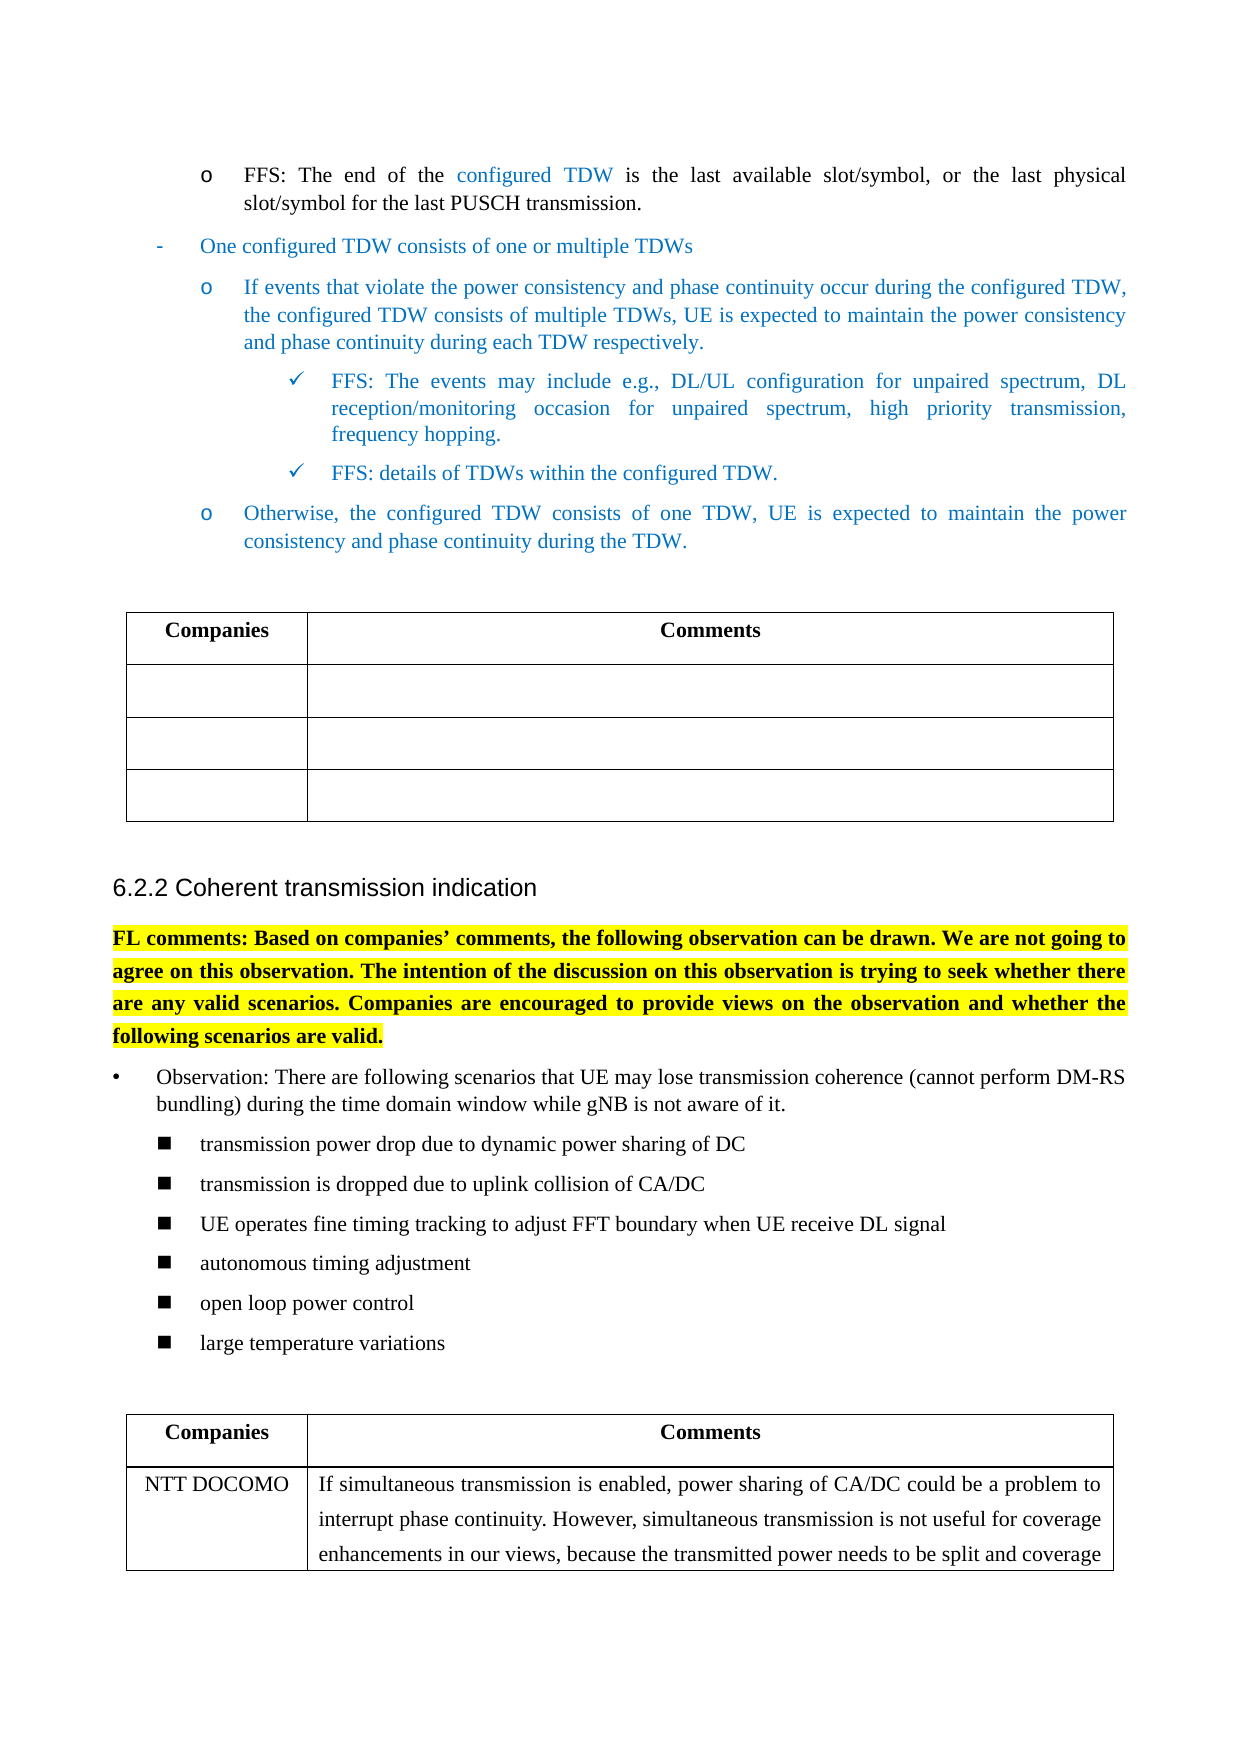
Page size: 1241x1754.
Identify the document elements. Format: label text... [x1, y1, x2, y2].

table_header Comments [308, 1415, 1113, 1466]
table_cell [127, 718, 307, 769]
table_cell NTT DOCOMO [127, 1468, 307, 1570]
list transmission is dropped due to uplink collision of CA/DC [156, 1171, 1128, 1196]
list FFS: The events may include e.g., DL/UL configuration for unpaired spectrum, DL reception/monitoring occasion for unpaired spectrum, high priority transmission, frequency hopping. [287, 368, 1128, 446]
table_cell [308, 1468, 1113, 1570]
list FFS: details of TDWs within the configured TDW. [287, 460, 1128, 486]
table_cell [127, 770, 307, 821]
list transmission power drop due to dynamic power sharing of DC [156, 1131, 1128, 1156]
list Otherwise, the configured TDW consists of one TDW, UE is expected to maintain the power consistency and phase continuity during the TDW. [200, 499, 1128, 553]
table_header Comments [308, 613, 1113, 664]
table_header Companies [127, 613, 307, 664]
table_cell [308, 770, 1113, 821]
list One configured TDW consists of one or multiple TDWs [156, 229, 1128, 259]
subtitle 6.2.2 Coherent transmission indication [112, 871, 1128, 903]
list autonomous timing adjustment [156, 1250, 1128, 1275]
list If events that violate the power consistency and phase continuity occur during the configured TDW, the configured TDW consists of multiple TDWs, UE is expected to maintain the power consistency and phase continuity during each TDW respectively. [200, 274, 1128, 354]
table_cell [308, 718, 1113, 769]
table_cell [308, 665, 1113, 717]
table_header Companies [127, 1415, 307, 1466]
text FL comments: Based on companies’ comments, the following observation can be drawn. We are not going to agree on this observation. The intention of the discussion on this observation is trying to seek whether there are any valid scenarios. Companies are encouraged to provide views on the observation and whether the following scenarios are valid. [112, 922, 1128, 1052]
list UE operates fine timing tracking to adjust FFT boundary when UE receive DL signal [156, 1211, 1128, 1236]
list large temperature variations [156, 1329, 1128, 1355]
list open loop power control [156, 1290, 1128, 1315]
list FFS: The end of the configured TDW is the last available slot/symbol, or the last physical slot/symbol for the last PUSCH transmission. [200, 162, 1128, 216]
list Observation: There are following scenarios that UE may lose transmission coherence (cannot perform DM-RS bundling) during the time domain window while gNB is not aware of it. [112, 1064, 1128, 1117]
table_cell [127, 665, 307, 717]
